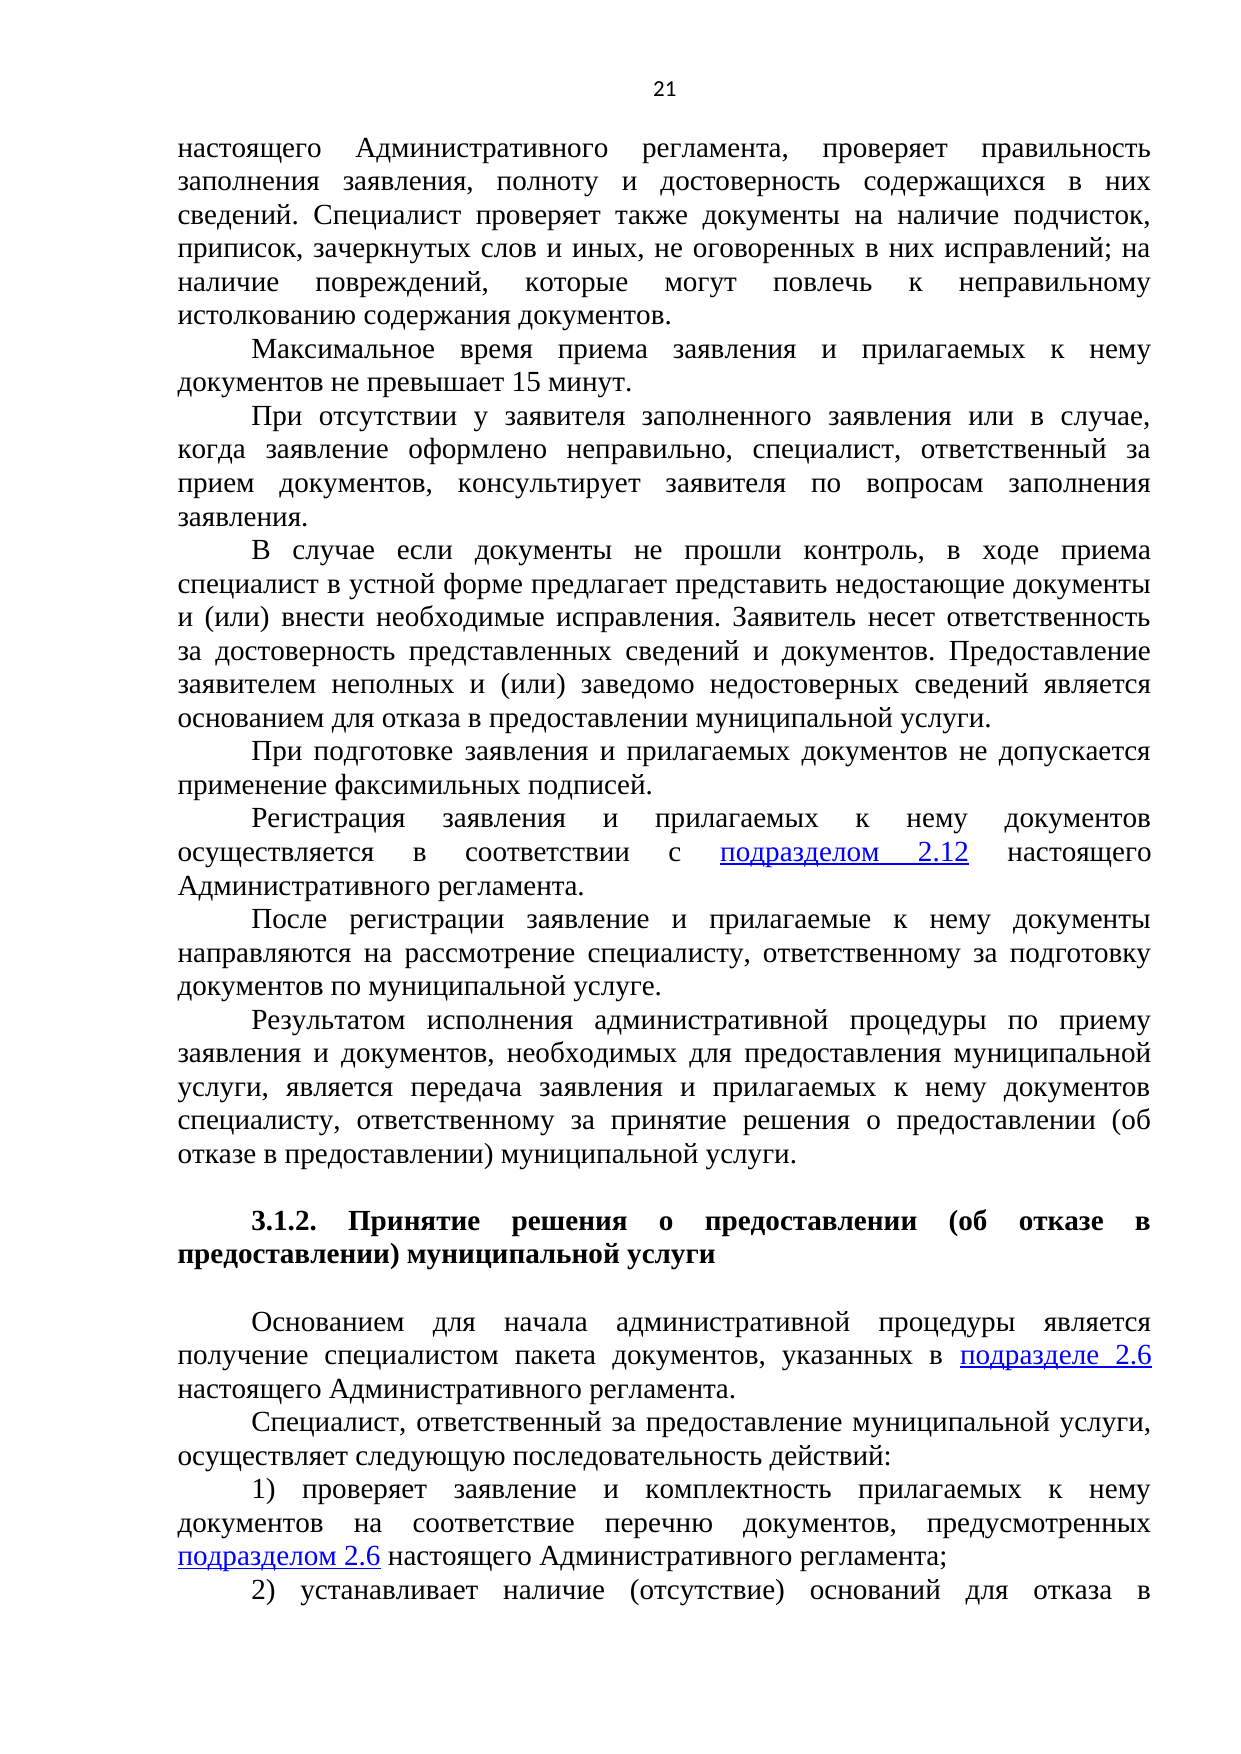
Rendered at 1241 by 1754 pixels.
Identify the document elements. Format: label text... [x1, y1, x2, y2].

text Результатом исполнения административной процедуры по приему заявления и документов, необходимых для предоставления муниципальной услуги, является передача заявления и прилагаемых к нему документов специалисту, ответственному за принятие решения о предоставлении (об отказе в предоставлении) муниципальной услуги. [177, 1002, 1152, 1169]
text При подготовке заявления и прилагаемых документов не допускается применение факсимильных подписей. [177, 733, 1152, 801]
text После регистрации заявление и прилагаемые к нему документы направляются на рассмотрение специалисту, ответственному за подготовку документов по муниципальной услуге. [177, 901, 1152, 1002]
text Максимальное время приема заявления и прилагаемых к нему документов не превышает 15 минут. [177, 331, 1152, 398]
text В случае если документы не прошли контроль, в ходе приема специалист в устной форме предлагает представить недостающие документы и (или) внести необходимые исправления. Заявитель несет ответственность за достоверность представленных сведений и документов. Предоставление заявителем неполных и (или) заведомо недостоверных сведений является основанием для отказа в предоставлении муниципальной услуги. [177, 532, 1152, 733]
text 1) проверяет заявление и комплектность прилагаемых к нему документов на соответствие перечню документов, предусмотренных подразделом 2.6 настоящего Административного регламента; [177, 1471, 1152, 1572]
text 3.1.2. Принятие решения о предоставлении (об отказе в предоставлении) муниципальной услуги [177, 1203, 1152, 1270]
text Основанием для начала административной процедуры является получение специалистом пакета документов, указанных в подразделе 2.6 настоящего Административного регламента. [177, 1304, 1152, 1404]
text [177, 1572, 1152, 1606]
text При отсутствии у заявителя заполненного заявления или в случае, когда заявление оформлено неправильно, специалист, ответственный за прием документов, консультирует заявителя по вопросам заполнения заявления. [177, 398, 1152, 532]
text Регистрация заявления и прилагаемых к нему документов осуществляется в соответствии с подразделом 2.12 настоящего Административного регламента. [177, 801, 1152, 901]
text Специалист, ответственный за предоставление муниципальной услуги, осуществляет следующую последовательность действий: [177, 1404, 1152, 1471]
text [177, 130, 1152, 331]
